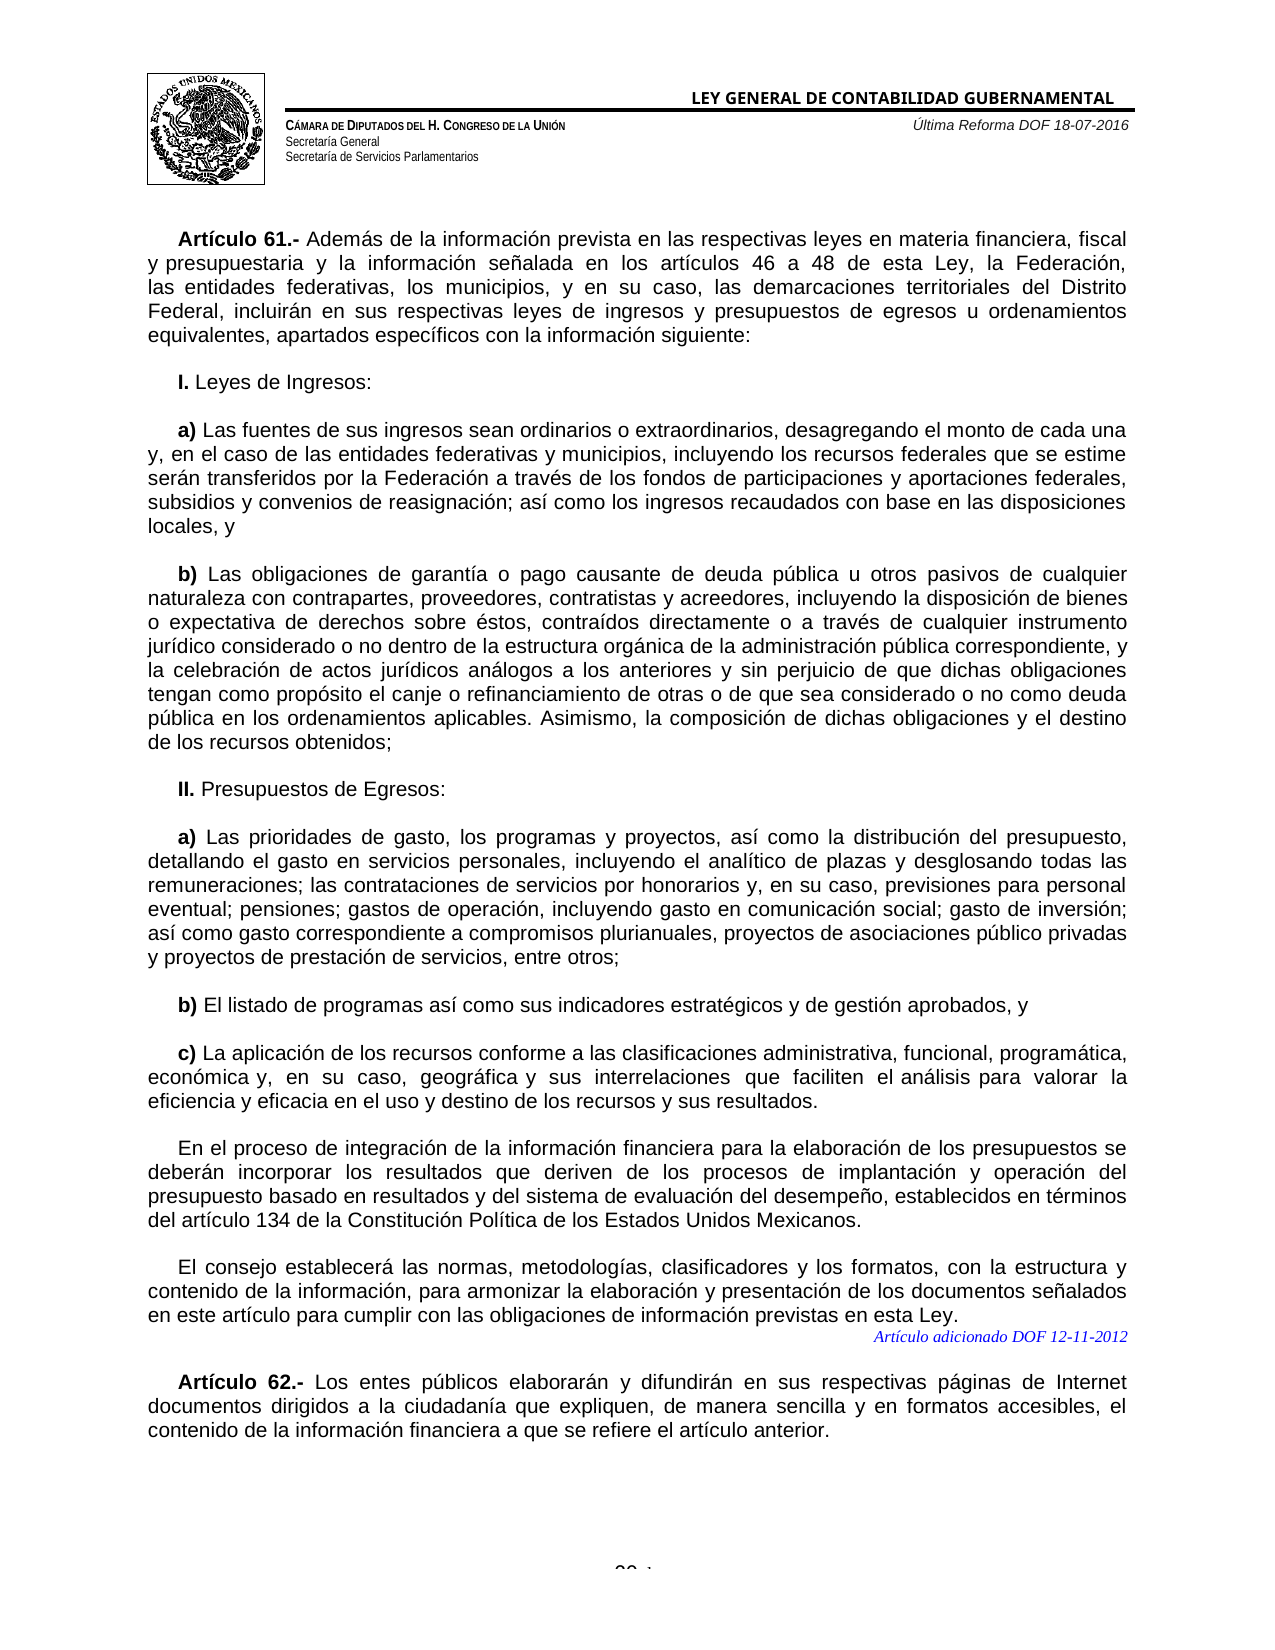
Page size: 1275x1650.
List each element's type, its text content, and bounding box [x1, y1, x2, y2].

picture [148, 74, 264, 184]
list El listado de programas así como sus indicadores estratégicos y de gestión aprobados, y [178, 992, 1148, 1016]
list La aplicación de los recursos conforme a las clasificaciones administrativa, funcional, programática, económica y, en su caso, geográfica y sus interrelaciones que faciliten el análisis para valorar la eficiencia y eficacia en el uso y destino de los recursos y sus resultados. [148, 1041, 1127, 1112]
list Las fuentes de sus ingresos sean ordinarios o extraordinarios, desagregando el monto de cada una y, en el caso de las entidades federativas y municipios, incluyendo los recursos federales que se estime serán transferidos por la Federación a través de los fondos de participaciones y aportaciones federales, subsidios y convenios de reasignación; así como los ingresos recaudados con base en las disposiciones locales, y [148, 418, 1127, 538]
text Artículo adicionado DOF 12-11-2012 [135, 1327, 1128, 1346]
list Presupuestos de Egresos: [178, 777, 1148, 801]
text Artículo 62.- Los entes públicos elaborarán y difundirán en sus respectivas páginas de Internet documentos dirigidos a la ciudadanía que expliquen, de manera sencilla y en formatos accesibles, el contenido de la información financiera a que se refiere el artículo anterior. [148, 1370, 1127, 1442]
list Las prioridades de gasto, los programas y proyectos, así como la distribución del presupuesto, detallando el gasto en servicios personales, incluyendo el analítico de plazas y desglosando todas las remuneraciones; las contrataciones de servicios por honorarios y, en su caso, previsiones para personal eventual; pensiones; gastos de operación, incluyendo gasto en comunicación social; gasto de inversión; así como gasto correspondiente a compromisos plurianuales, proyectos de asociaciones público privadas y proyectos de prestación de servicios, entre otros; [148, 825, 1127, 969]
text En el proceso de integración de la información financiera para la elaboración de los presupuestos se deberán incorporar los resultados que deriven de los procesos de implantación y operación del presupuesto basado en resultados y del sistema de evaluación del desempeño, establecidos en términos del artículo 134 de la Constitución Política de los Estados Unidos Mexicanos. [148, 1136, 1127, 1232]
text Artículo 61.- Además de la información prevista en las respectivas leyes en materia financiera, fiscal y presupuestaria y la información señalada en los artículos 46 a 48 de esta Ley, la Federación, las entidades federativas, los municipios, y en su caso, las demarcaciones territoriales del Distrito Federal, incluirán en sus respectivas leyes de ingresos y presupuestos de egresos u ordenamientos equivalentes, apartados específicos con la información siguiente: [148, 227, 1127, 346]
list Leyes de Ingresos: [178, 370, 1148, 394]
list Las obligaciones de garantía o pago causante de deuda pública u otros pasivos de cualquier naturaleza con contrapartes, proveedores, contratistas y acreedores, incluyendo la disposición de bienes o expectativa de derechos sobre éstos, contraídos directamente o a través de cualquier instrumento jurídico considerado o no dentro de la estructura orgánica de la administración pública correspondiente, y la celebración de actos jurídicos análogos a los anteriores y sin perjuicio de que dichas obligaciones tengan como propósito el canje o refinanciamiento de otras o de que sea considerado o no como deuda pública en los ordenamientos aplicables. Asimismo, la composición de dichas obligaciones y el destino de los recursos obtenidos; [148, 562, 1127, 753]
text El consejo establecerá las normas, metodologías, clasificadores y los formatos, con la estructura y contenido de la información, para armonizar la elaboración y presentación de los documentos señalados en este artículo para cumplir con las obligaciones de información previstas en esta Ley. [148, 1256, 1127, 1327]
